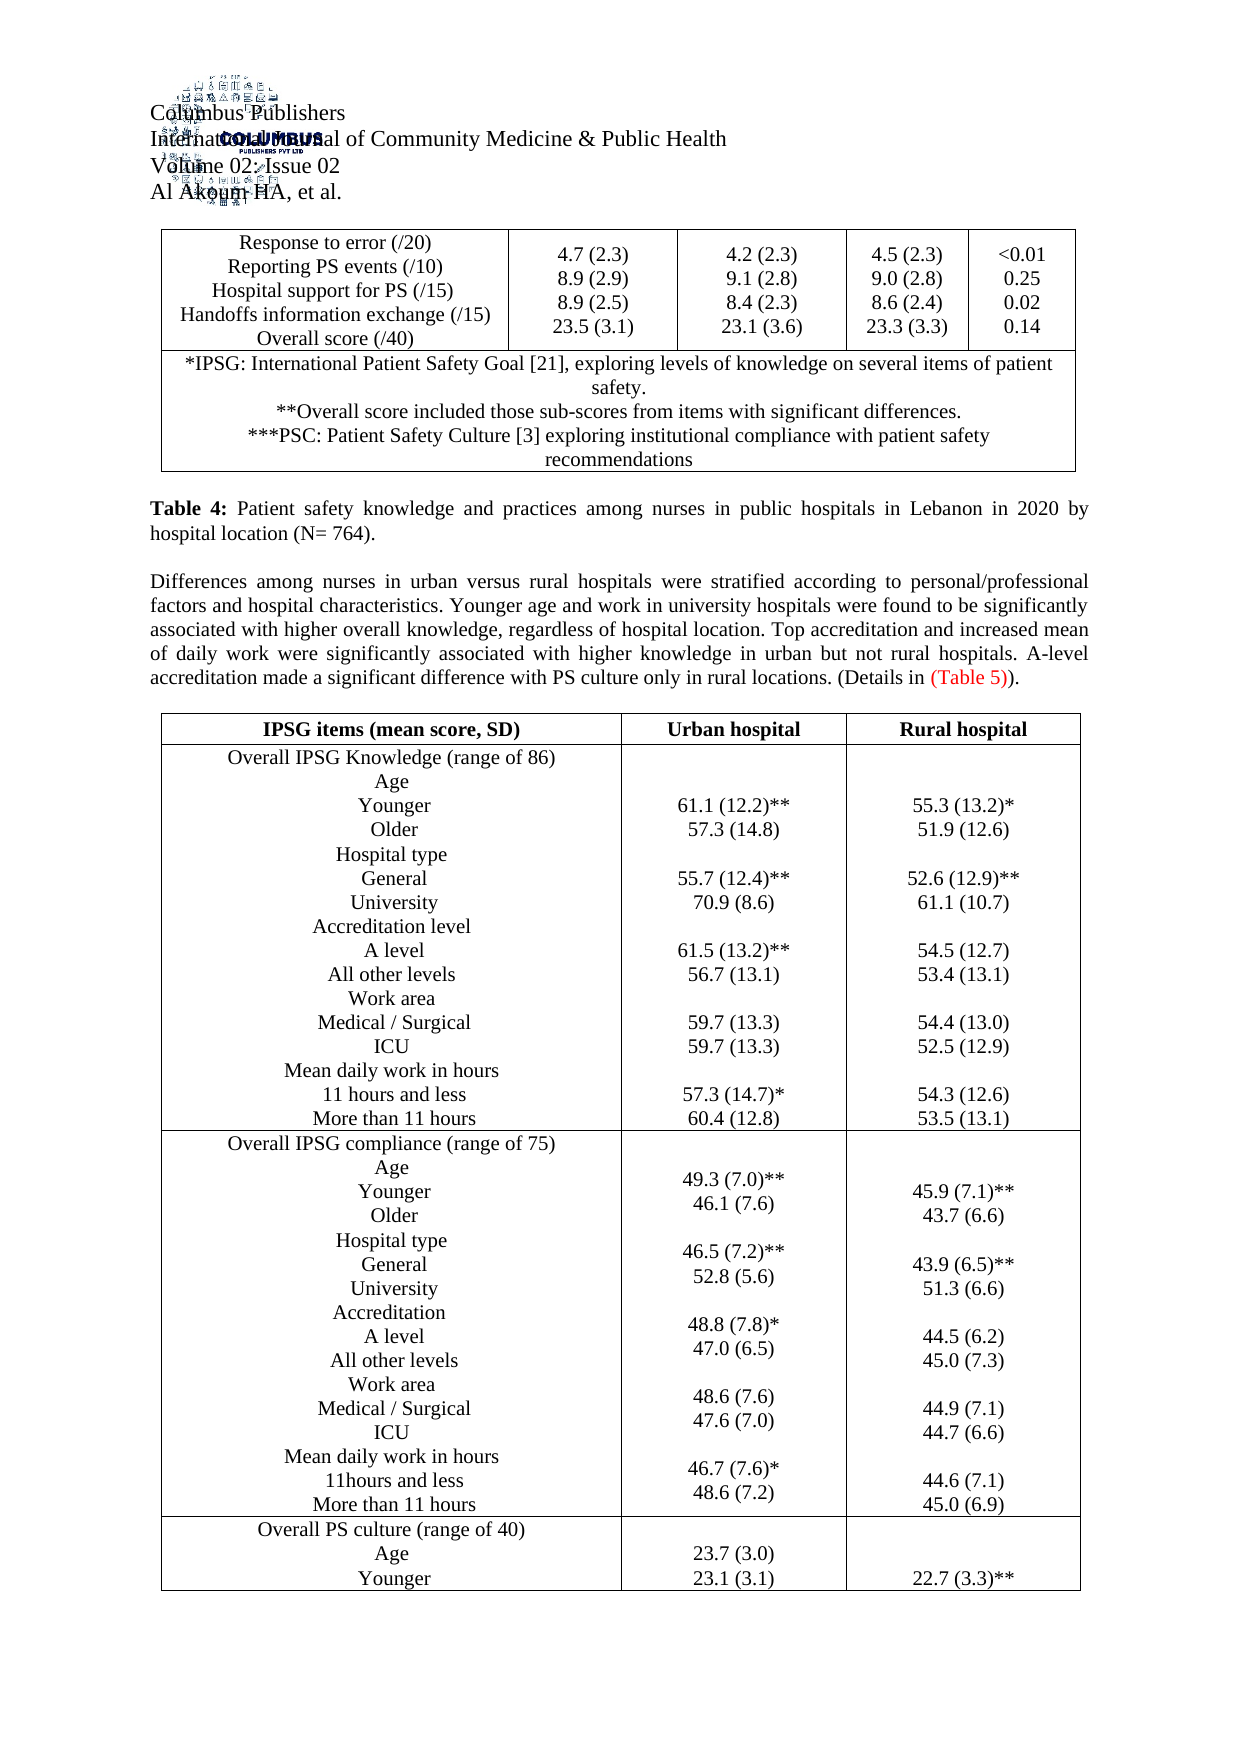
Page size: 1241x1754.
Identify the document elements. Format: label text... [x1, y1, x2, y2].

table_cell 12.3 (2.1) 9.0 (1.7) 9.9 (1.7) 9.0 (2.0) 13.1 (2.1) 9.2 (3.3) 11.9 (2.1) 4.7 (2.3) 8.9 (2.9) 8.9 (2.5) 23.5 (3.1) [509, 230, 677, 350]
picture [161, 75, 323, 206]
table_cell 22.7 (3.3)** 23.7 (3.8) 23.3 (3.6)** 21.8 (2.7) 23.8 (3.4)* 22.8 (3.6) 23.1 (3.6) 23.1 (3.6) 23.1 (3.3) 23.1 (3.7) [847, 1517, 1080, 1589]
table_header Urban hospital [622, 714, 846, 744]
table_cell 0.74 0.09 <0.01 0.41 0.35 0.85 0.74 <0.01 0.25 0.02 0.14 [969, 230, 1075, 350]
table_cell Overall IPSG compliance (range of 75) Age Younger Older Hospital type General University Accreditation A level All other levels Work area Medical / Surgical ICU Mean daily work in hours 11hours and less More than 11 hours [162, 1131, 621, 1516]
table_cell 55.3 (13.2)* 51.9 (12.6) 52.6 (12.9)** 61.1 (10.7) 54.5 (12.7) 53.4 (13.1) 54.4 (13.0) 52.5 (12.9) 54.3 (12.6) 53.5 (13.1) [847, 745, 1080, 1130]
table_cell 23.7 (3.0) 23.1 (3.1) 23.2 (3.2)** 24.2 (2.7) 23.3 (3.1) 23.9 (2.9) 23.6 (2.9) 23.6 (2.9) 23.8 (3.0) 23.4 (3.1) [622, 1517, 846, 1589]
table_cell 12.4 (2.1) 9.0 (1.7) 10.2 (2.0) 8.9 (1.9) 13.1 (2.1) 9.2 (3.2) 11.9 (2.1) 4.5 (2.3) 9.0 (2.8) 8.6 (2.4) 23.3 (3.3) [847, 230, 968, 350]
table_header IPSG items (mean score, SD) [162, 714, 621, 744]
text Table 4: Patient safety knowledge and practices among nurses in public hospitals in Lebanon in 2020 by hospital location (N= 764). [150, 496, 1090, 544]
table_header Rural hospital [847, 714, 1080, 744]
text Differences among nurses in urban versus rural hospitals were stratified according to personal/professional factors and hospital characteristics. Younger age and work in university hospitals were found to be significantly associated with higher overall knowledge, regardless of hospital location. Top accreditation and increased mean of daily work were significantly associated with higher knowledge in urban but not rural hospitals. A-level accreditation made a significant difference with PS culture only in rural locations. (Details in (Table 5)). [150, 568, 1090, 689]
table_cell *IPSG: International Patient Safety Goal [21], exploring levels of knowledge on several items of patient safety. **Overall score included those sub-scores from items with significant differences. ***PSC: Patient Safety Culture [3] exploring institutional compliance with patient safety recommendations [162, 351, 1075, 471]
table_cell Overall IPSG Knowledge (range of 86) Age Younger Older Hospital type General University Accreditation level A level All other levels Work area Medical / Surgical ICU Mean daily work in hours 11 hours and less More than 11 hours [162, 745, 621, 1130]
table_cell 45.9 (7.1)** 43.7 (6.6) 43.9 (6.5)** 51.3 (6.6) 44.5 (6.2) 45.0 (7.3) 44.9 (7.1) 44.7 (6.6) 44.6 (7.1) 45.0 (6.9) [847, 1131, 1080, 1516]
table_cell 61.1 (12.2)** 57.3 (14.8) 55.7 (12.4)** 70.9 (8.6) 61.5 (13.2)** 56.7 (13.1) 59.7 (13.3) 59.7 (13.3) 57.3 (14.7)* 60.4 (12.8) [622, 745, 846, 1130]
table_cell 49.3 (7.0)** 46.1 (7.6) 46.5 (7.2)** 52.8 (5.6) 48.8 (7.8)* 47.0 (6.5) 48.6 (7.6) 47.6 (7.0) 46.7 (7.6)* 48.6 (7.2) [622, 1131, 846, 1516]
table_cell 12.4 (2.0) 8.9 (1.8) 10.5 (2.2) 8.9 (2.0) 13.2 (2.1) 9.3 (3.1) 12.0 (2.1) 4.2 (2.3) 9.1 (2.8) 8.4 (2.3) 23.1 (3.6) [678, 230, 846, 350]
